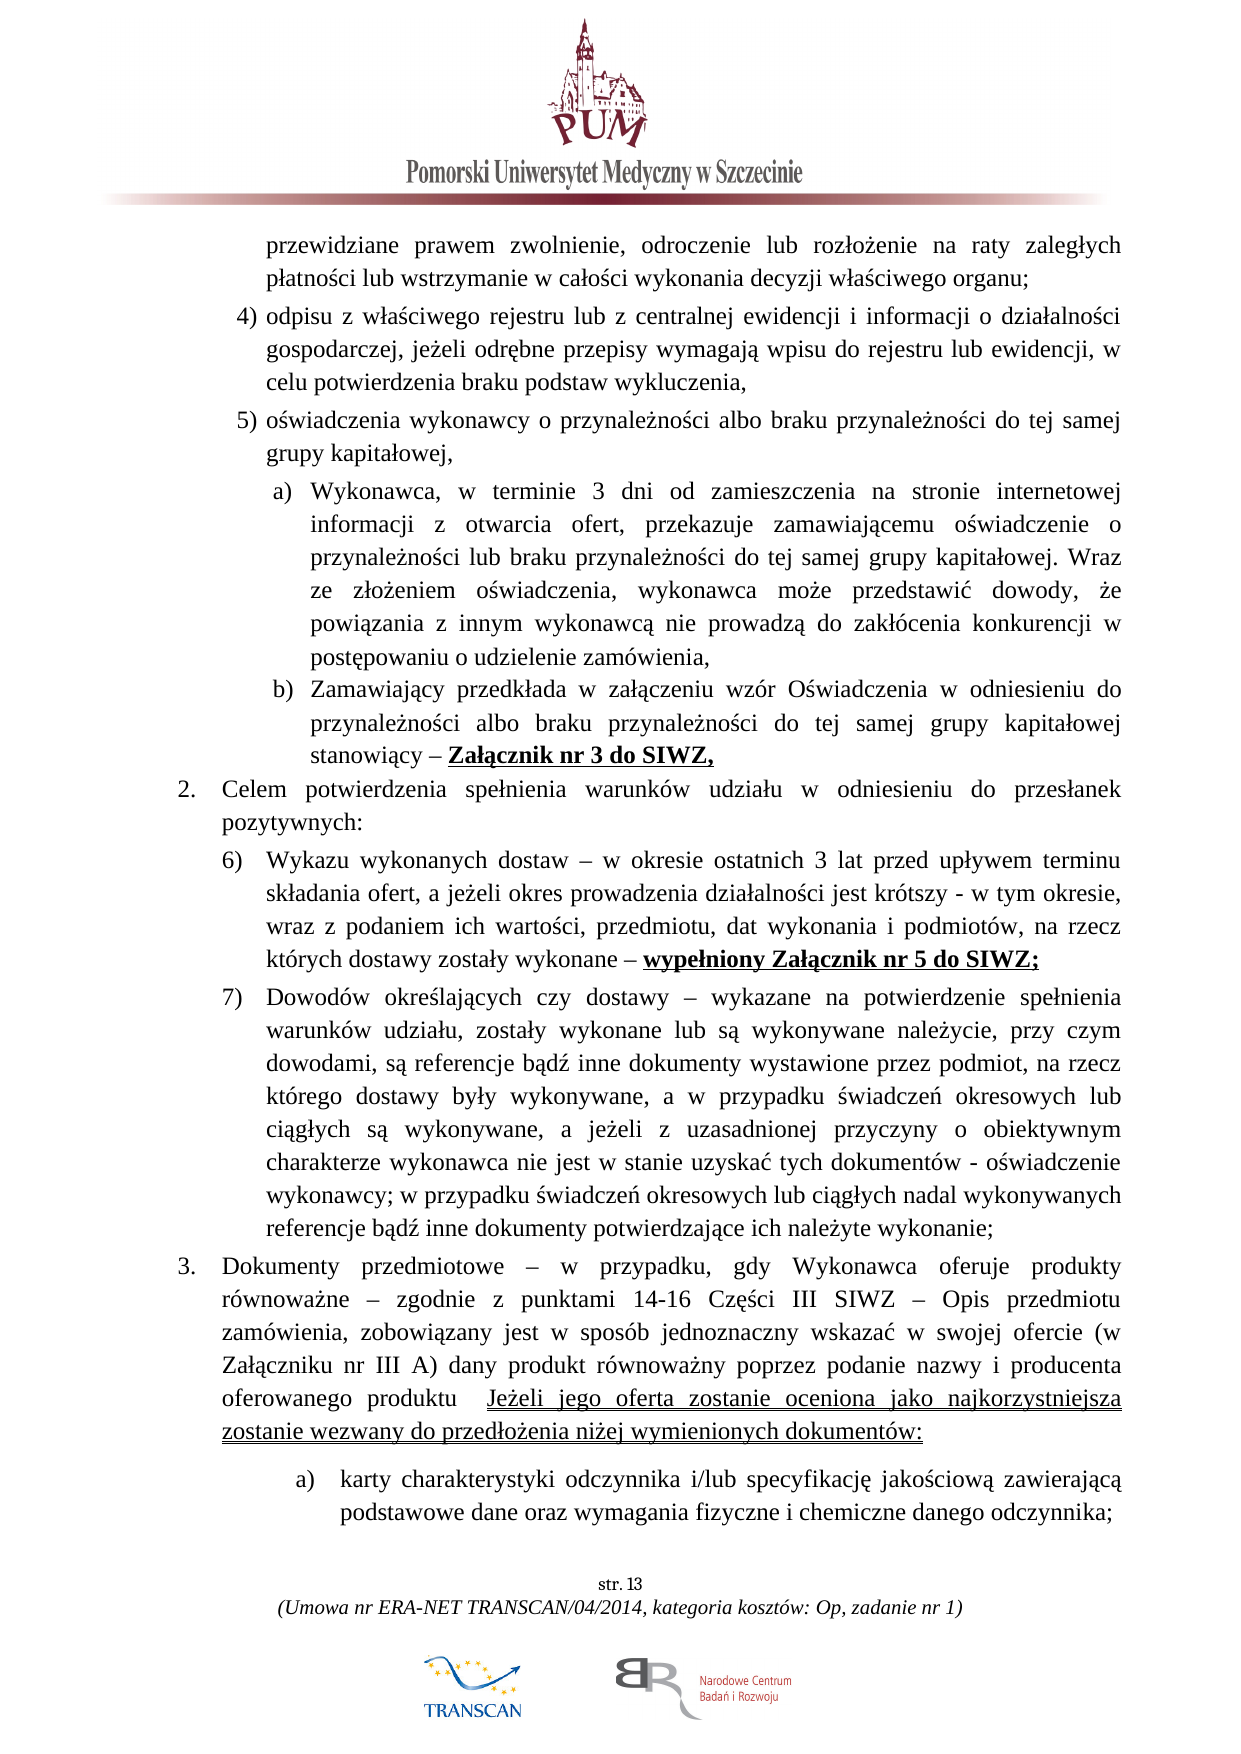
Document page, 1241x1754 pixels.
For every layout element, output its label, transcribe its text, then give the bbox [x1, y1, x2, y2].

list Dowodów określających czy dostawy – wykazane na potwierdzenie spełnienia warunków udziału, zostały wykonane lub są wykonywane należycie, przy czym dowodami, są referencje bądź inne dokumenty wystawione przez podmiot, na rzecz którego dostawy były wykonywane, a w przypadku świadczeń okresowych lub ciągłych są wykonywane, a jeżeli z uzasadnionej przyczyny o obiektywnym charakterze wykonawca nie jest w stanie uzyskać tych dokumentów - oświadczenie wykonawcy; w przypadku świadczeń okresowych lub ciągłych nadal wykonywanych referencje bądź inne dokumenty potwierdzające ich należyte wykonanie; [222, 982, 1122, 1242]
picture [97, 18, 1111, 205]
list Zamawiający przedkłada w załączeniu wzór Oświadczenia w odniesieniu do przynależności albo braku przynależności do tej samej grupy kapitałowej stanowiący – Załącznik nr 3 do SIWZ, [273, 674, 1122, 769]
picture [423, 1655, 521, 1720]
list Wykazu wykonanych dostaw – w okresie ostatnich 3 lat przed upływem terminu składania ofert, a jeżeli okres prowadzenia działalności jest krótszy - w tym okresie, wraz z podaniem ich wartości, przedmiotu, dat wykonania i podmiotów, na rzecz których dostawy zostały wykonane – wypełniony Załącznik nr 5 do SIWZ; [222, 845, 1122, 972]
list odpisu z właściwego rejestru lub z centralnej ewidencji i informacji o działalności gospodarczej, jeżeli odrębne przepisy wymagają wpisu do rejestru lub ewidencji, w celu potwierdzenia braku podstaw wykluczenia, [236, 301, 1122, 396]
list Dokumenty przedmiotowe – w przypadku, gdy Wykonawca oferuje produkty równoważne – zgodnie z punktami 14-16 Części III SIWZ – Opis przedmiotu zamówienia, zobowiązany jest w sposób jednoznaczny wskazać w swojej ofercie (w Załączniku nr III A) dany produkt równoważny poprzez podanie nazwy i producenta oferowanego produktu Jeżeli jego oferta zostanie oceniona jako najkorzystniejsza zostanie wezwany do przedłożenia niżej wymienionych dokumentów: [177, 1251, 1122, 1445]
list karty charakterystyki odczynnika i/lub specyfikację jakościową zawierającą podstawowe dane oraz wymagania fizyczne i chemiczne danego odczynnika; [295, 1464, 1122, 1525]
list Wykonawca, w terminie 3 dni od zamieszczenia na stronie internetowej informacji z otwarcia ofert, przekazuje zamawiającemu oświadczenie o przynależności lub braku przynależności do tej samej grupy kapitałowej. Wraz ze złożeniem oświadczenia, wykonawca może przedstawić dowody, że powiązania z innym wykonawcą nie prowadzą do zakłócenia konkurencji w postępowaniu o udzielenie zamówienia, [273, 476, 1122, 670]
picture [616, 1658, 792, 1720]
list Celem potwierdzenia spełnienia warunków udziału w odniesieniu do przesłanek pozytywnych: [177, 774, 1122, 835]
list oświadczenia wykonawcy o przynależności albo braku przynależności do tej samej grupy kapitałowej, [236, 405, 1122, 467]
